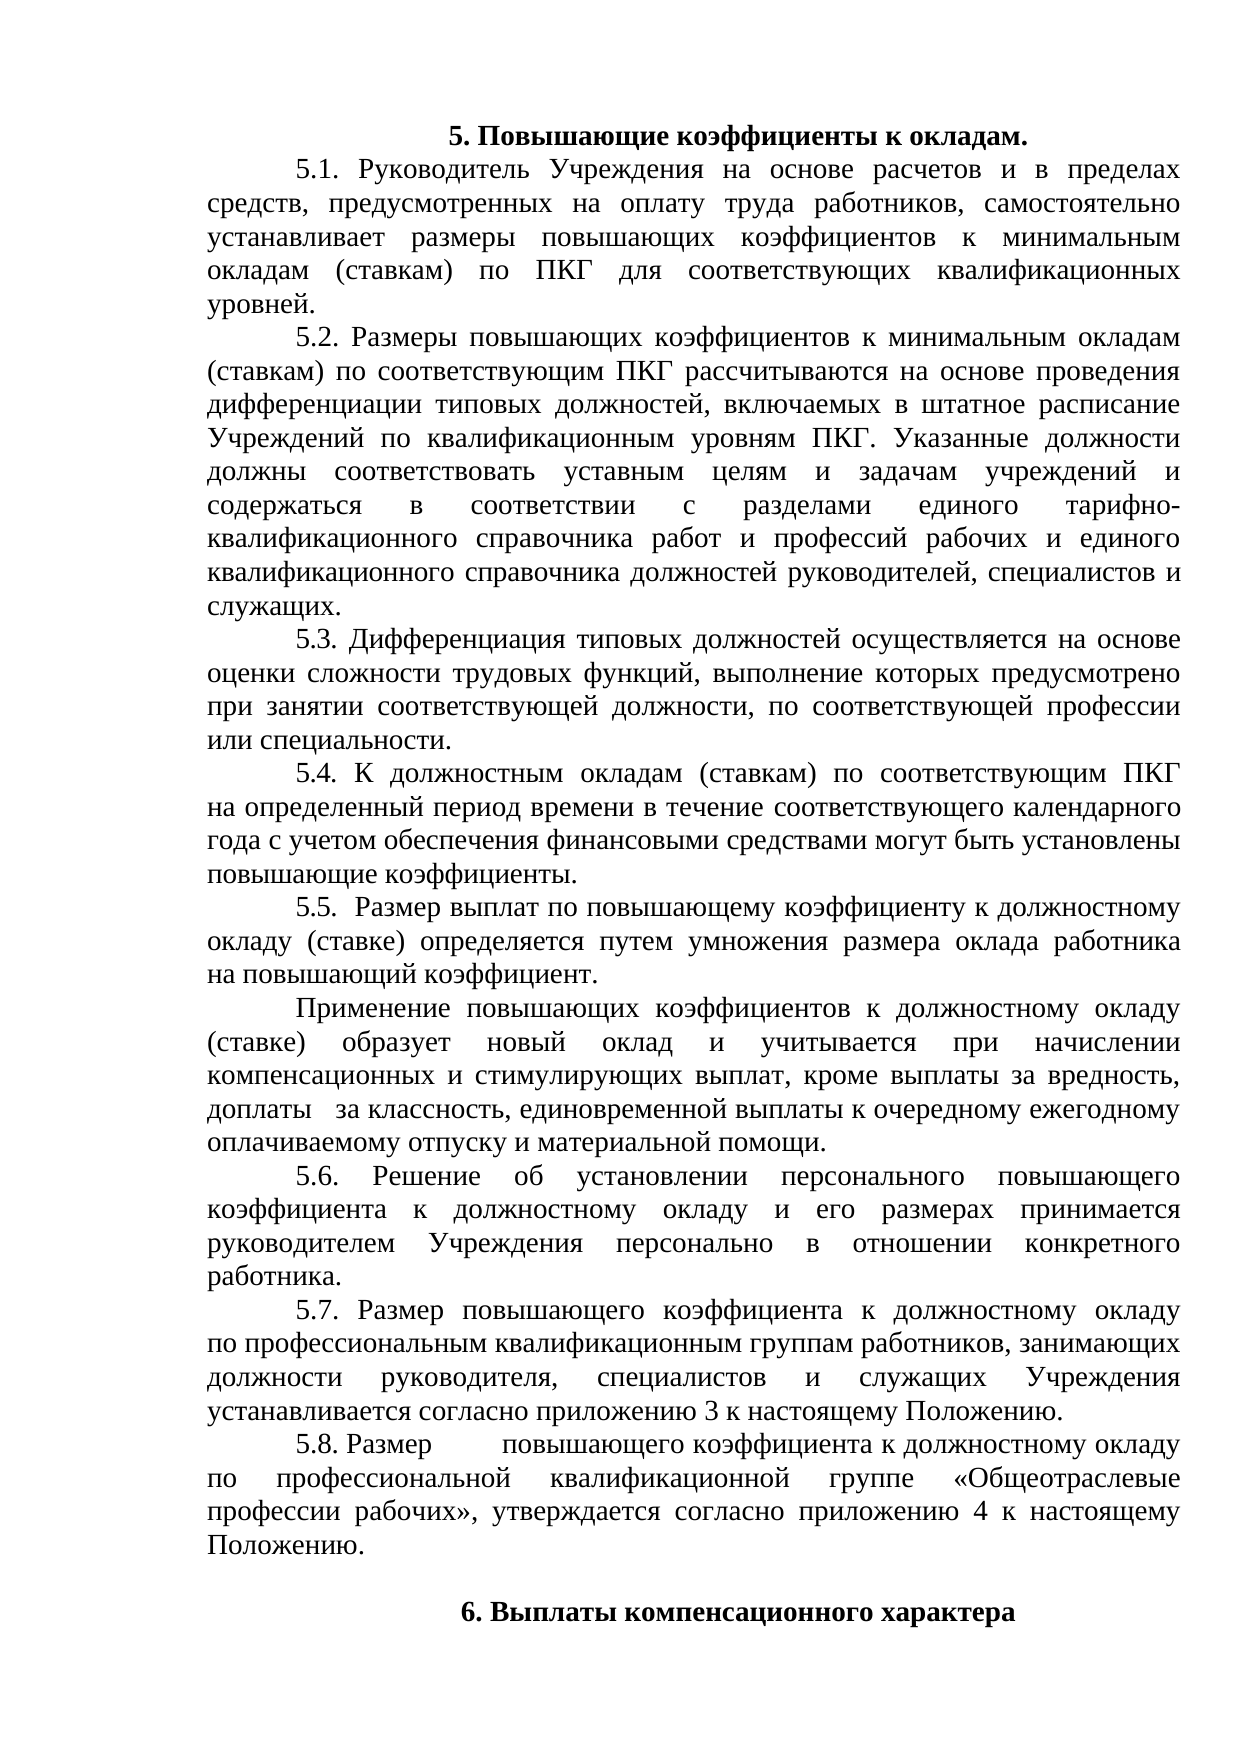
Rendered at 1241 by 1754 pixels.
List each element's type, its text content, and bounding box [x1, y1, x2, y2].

text 5.4. К должностным окладам (ставкам) по соответствующим ПКГ на определенный период времени в течение соответствующего календарного года с учетом обеспечения финансовыми средствами могут быть установлены повышающие коэффициенты. [207, 755, 1181, 889]
text 5.6. Решение об установлении персонального повышающего коэффициента к должностному окладу и его размерах принимается руководителем Учреждения персонально в отношении конкретного работника. [207, 1158, 1181, 1292]
text 5.2. Размеры повышающих коэффициентов к минимальным окладам (ставкам) по соответствующим ПКГ рассчитываются на основе проведения дифференциации типовых должностей, включаемых в штатное расписание Учреждений по квалификационным уровням ПКГ. Указанные должности должны соответствовать уставным целям и задачам учреждений и содержаться в соответствии с разделами единого тарифно-квалификационного справочника работ и профессий рабочих и единого квалификационного справочника должностей руководителей, специалистов и служащих. [207, 319, 1181, 621]
text 5.1. Руководитель Учреждения на основе расчетов и в пределах средств, предусмотренных на оплату труда работников, самостоятельно устанавливает размеры повышающих коэффициентов к минимальным окладам (ставкам) по ПКГ для соответствующих квалификационных уровней. [207, 152, 1181, 319]
text 5.7. Размер повышающего коэффициента к должностному окладу по профессиональным квалификационным группам работников, занимающих должности руководителя, специалистов и служащих Учреждения устанавливается согласно приложению 3 к настоящему Положению. [207, 1292, 1181, 1426]
text 5.8. Размер повышающего коэффициента к должностному окладу по профессиональной квалификационной группе «Общеотраслевые профессии рабочих», утверждается согласно приложению 4 к настоящему Положению. [207, 1426, 1181, 1560]
text Применение повышающих коэффициентов к должностному окладу (ставке) образует новый оклад и учитывается при начислении компенсационных и стимулирующих выплат, кроме выплаты за вредность, доплаты за классность, единовременной выплаты к очередному ежегодному оплачиваемому отпуску и материальной помощи. [207, 990, 1181, 1158]
text 5.3. Дифференциация типовых должностей осуществляется на основе оценки сложности трудовых функций, выполнение которых предусмотрено при занятии соответствующей должности, по соответствующей профессии или специальности. [207, 621, 1181, 755]
text 6. Выплаты компенсационного характера [207, 1594, 1181, 1627]
text 5.5. Размер выплат по повышающему коэффициенту к должностному окладу (ставке) определяется путем умножения размера оклада работника на повышающий коэффициент. [207, 889, 1181, 990]
text 5. Повышающие коэффициенты к окладам. [207, 118, 1181, 152]
